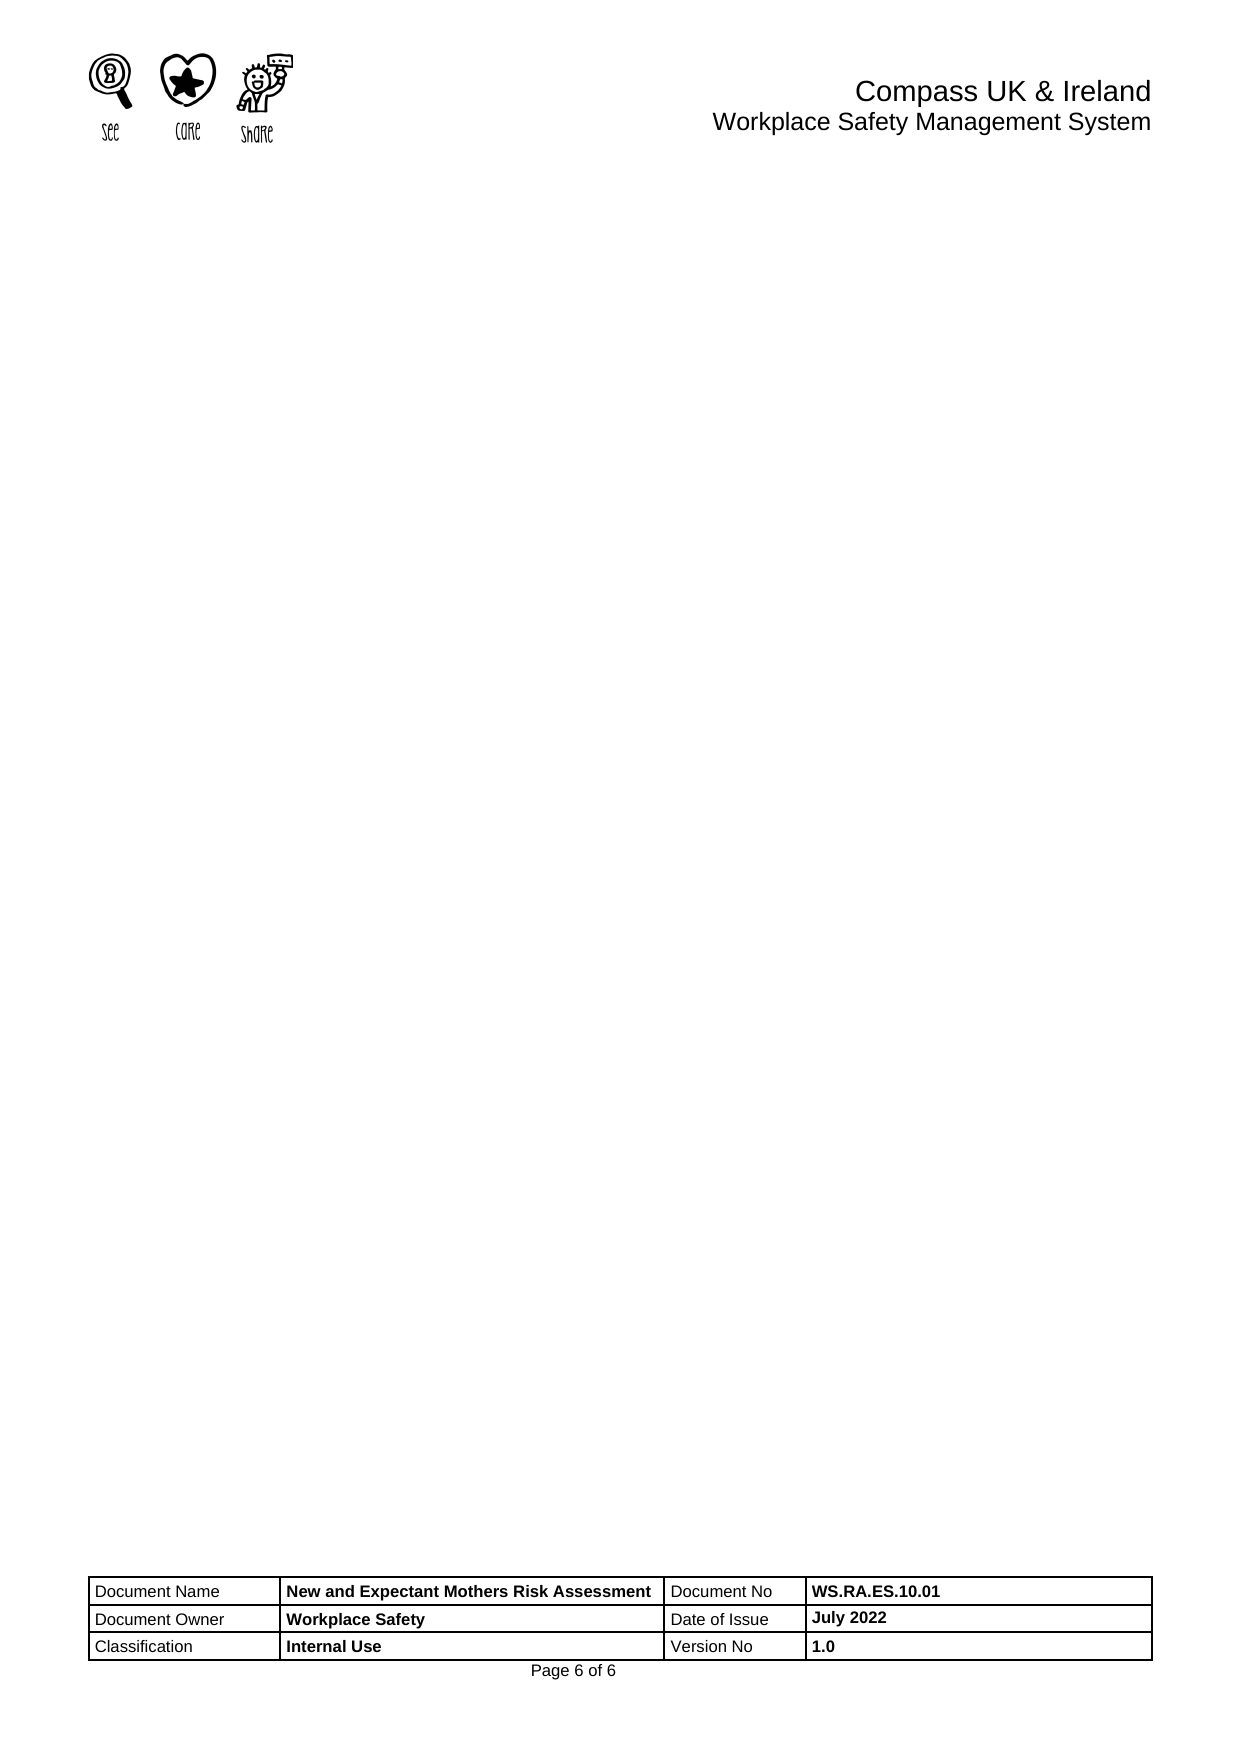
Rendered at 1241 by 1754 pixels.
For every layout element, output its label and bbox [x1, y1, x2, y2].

picture [88, 53, 293, 143]
